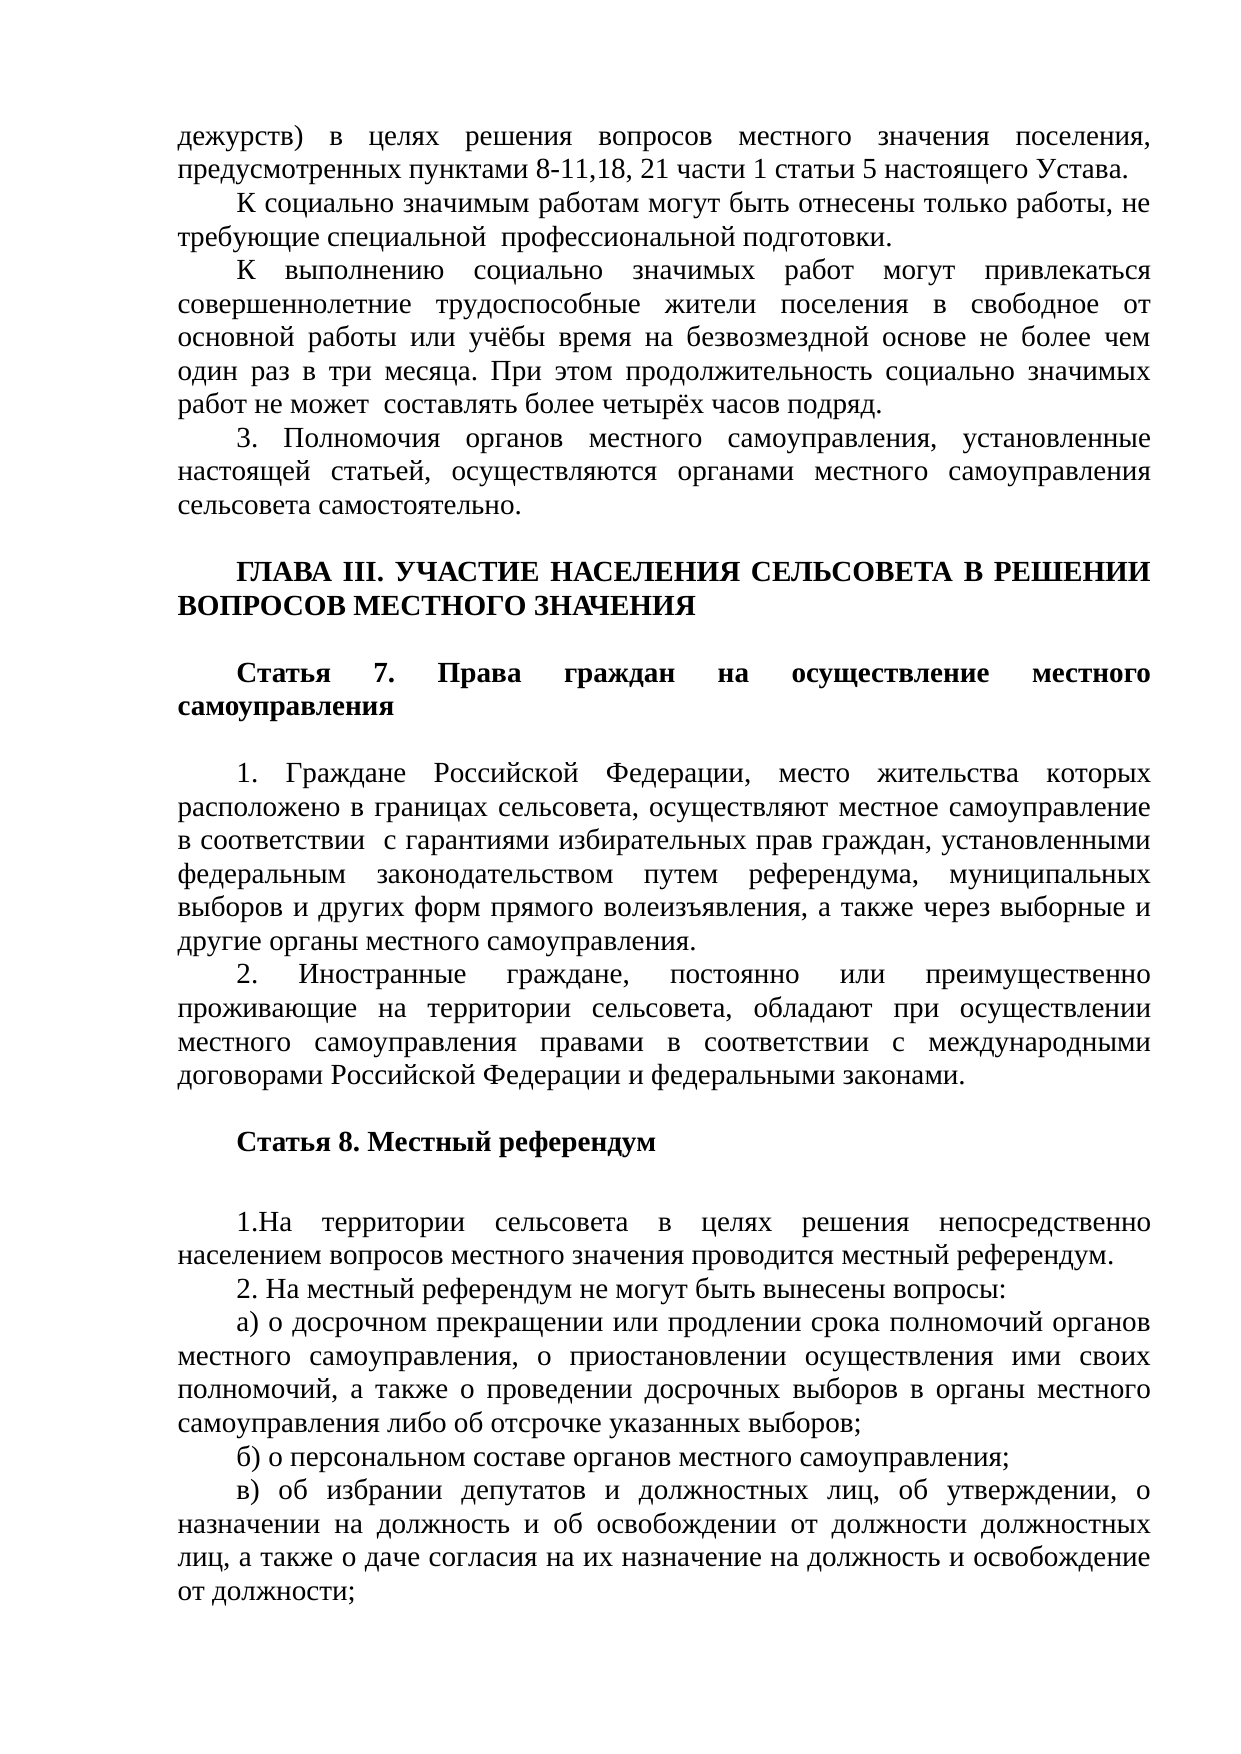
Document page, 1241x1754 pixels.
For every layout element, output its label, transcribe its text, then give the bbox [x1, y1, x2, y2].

text б) о персональном составе органов местного самоуправления; [177, 1439, 1152, 1472]
text К выполнению социально значимых работ могут привлекаться совершеннолетние трудоспособные жители поселения в свободное от основной работы или учёбы время на безвозмездной основе не более чем один раз в три месяца. При этом продолжительность социально значимых работ не может составлять более четырёх часов подряд. [177, 252, 1152, 420]
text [177, 118, 1152, 185]
text в) об избрании депутатов и должностных лиц, об утверждении, о назначении на должность и об освобождении от должности должностных лиц, а также о даче согласия на их назначение на должность и освобождение от должности; [177, 1472, 1152, 1606]
text Статья 8. Местный референдум [177, 1124, 1152, 1158]
text 2. На местный референдум не могут быть вынесены вопросы: [177, 1271, 1152, 1304]
text 1.На территории сельсовета в целях решения непосредственно населением вопросов местного значения проводится местный референдум. [177, 1204, 1152, 1271]
text 1. Граждане Российской Федерации, место жительства которых расположено в границах сельсовета, осуществляют местное самоуправление в соответствии с гарантиями избирательных прав граждан, установленными федеральным законодательством путем референдума, муниципальных выборов и других форм прямого волеизъявления, а также через выборные и другие органы местного самоуправления. [177, 755, 1152, 957]
text К социально значимым работам могут быть отнесены только работы, не требующие специальной профессиональной подготовки. [177, 185, 1152, 252]
subtitle ГЛАВА III. Участие населения СЕЛЬСОВЕТА в решении вопросов местного значения [177, 554, 1152, 621]
text 3. Полномочия органов местного самоуправления, установленные настоящей статьей, осуществляются органами местного самоуправления сельсовета самостоятельно. [177, 420, 1152, 521]
text а) о досрочном прекращении или продлении срока полномочий органов местного самоуправления, о приостановлении осуществления ими своих полномочий, а также о проведении досрочных выборов в органы местного самоуправления либо об отсрочке указанных выборов; [177, 1304, 1152, 1439]
text Статья 7. Права граждан на осуществление местного самоуправления [177, 655, 1152, 722]
text 2. Иностранные граждане, постоянно или преимущественно проживающие на территории сельсовета, обладают при осуществлении местного самоуправления правами в соответствии с международными договорами Российской Федерации и федеральными законами. [177, 957, 1152, 1091]
